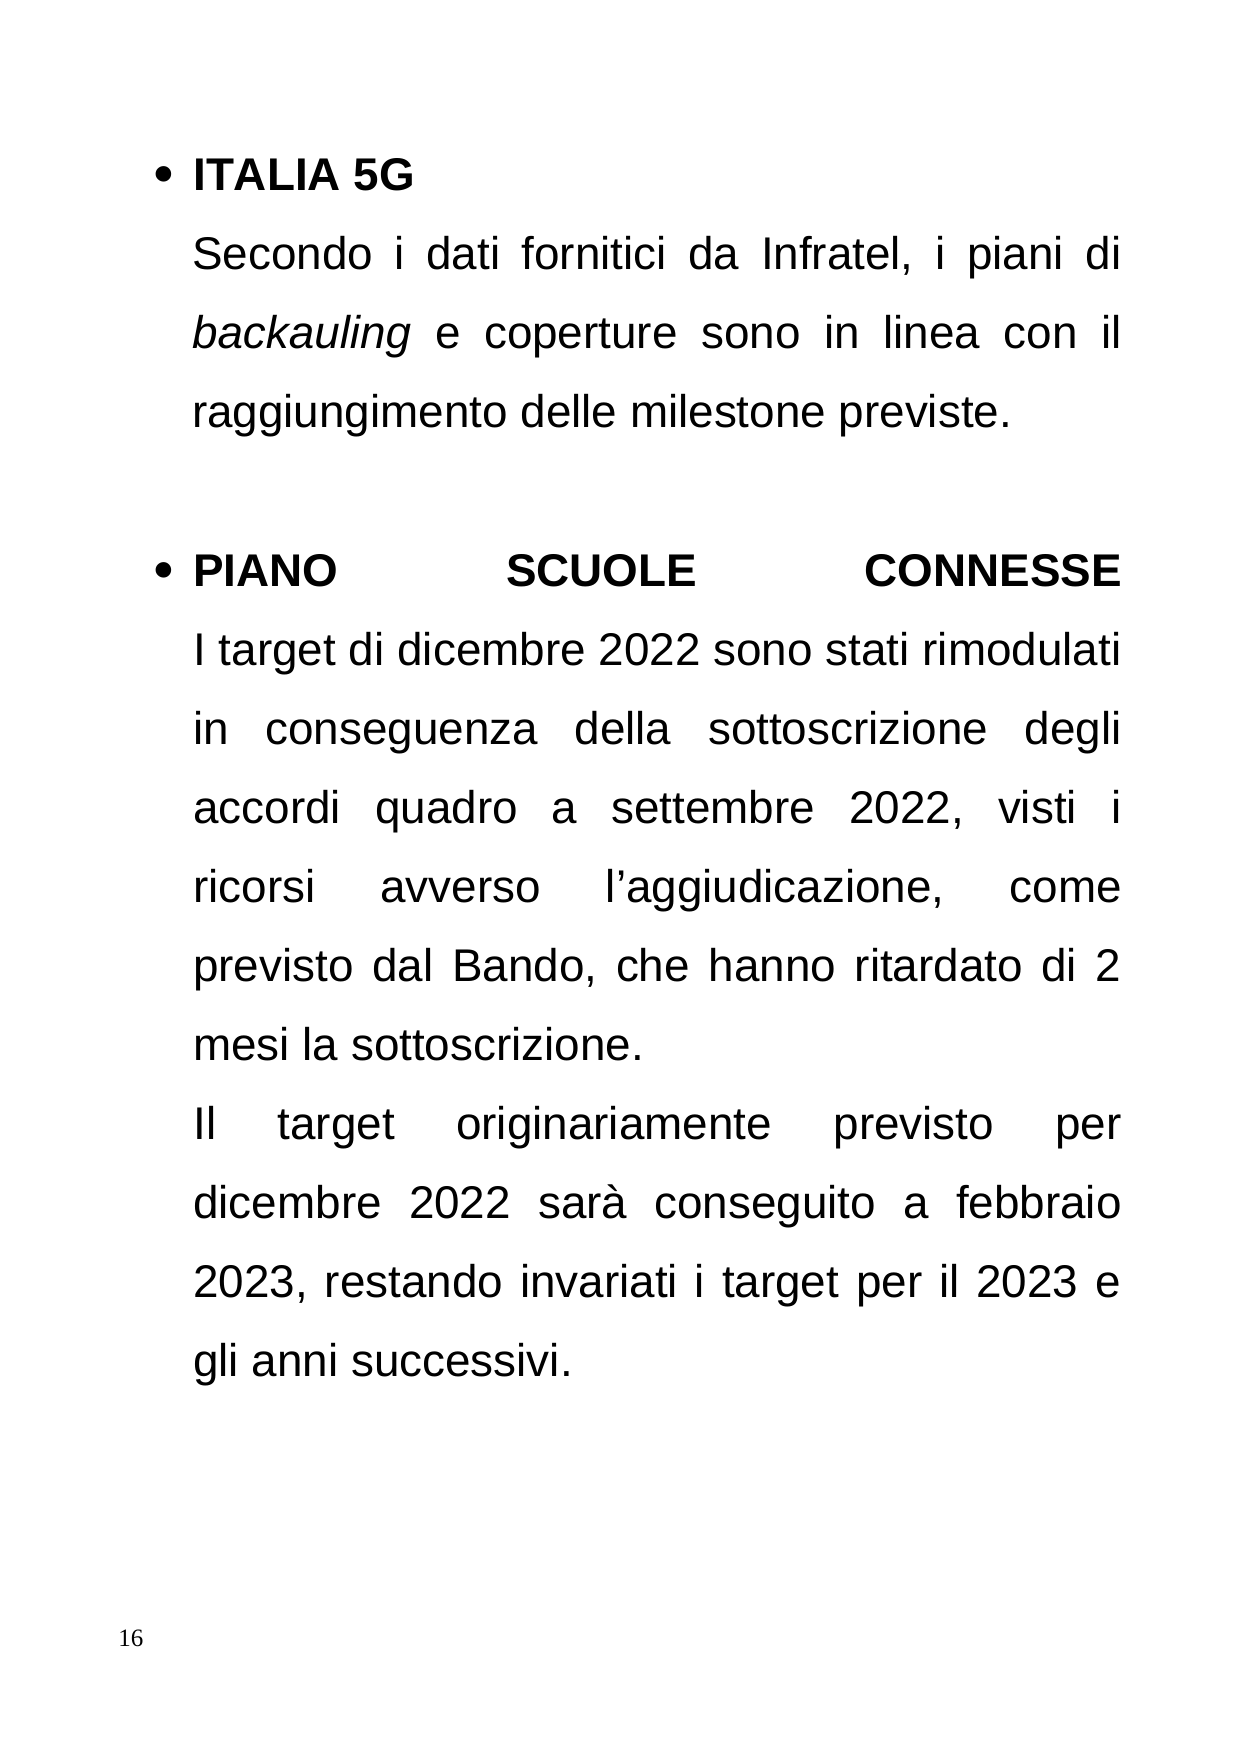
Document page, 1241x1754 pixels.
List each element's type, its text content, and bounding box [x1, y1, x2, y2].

list Il target originariamente previsto per dicembre 2022 sarà conseguito a febbraio 2023, restando invariati i target per il 2023 e gli anni successivi. [193, 1097, 1122, 1386]
list ITALIA 5G [156, 148, 1122, 200]
text Secondo i dati fornitici da Infratel, i piani di backauling e coperture sono in linea con il raggiungimento delle milestone previste. [192, 227, 1122, 438]
list PIANO SCUOLE CONNESSE I target di dicembre 2022 sono stati rimodulati in conseguenza della sottoscrizione degli accordi quadro a settembre 2022, visti i ricorsi avverso l’aggiudicazione, come previsto dal Bando, che hanno ritardato di 2 mesi la sottoscrizione. [156, 543, 1122, 1070]
